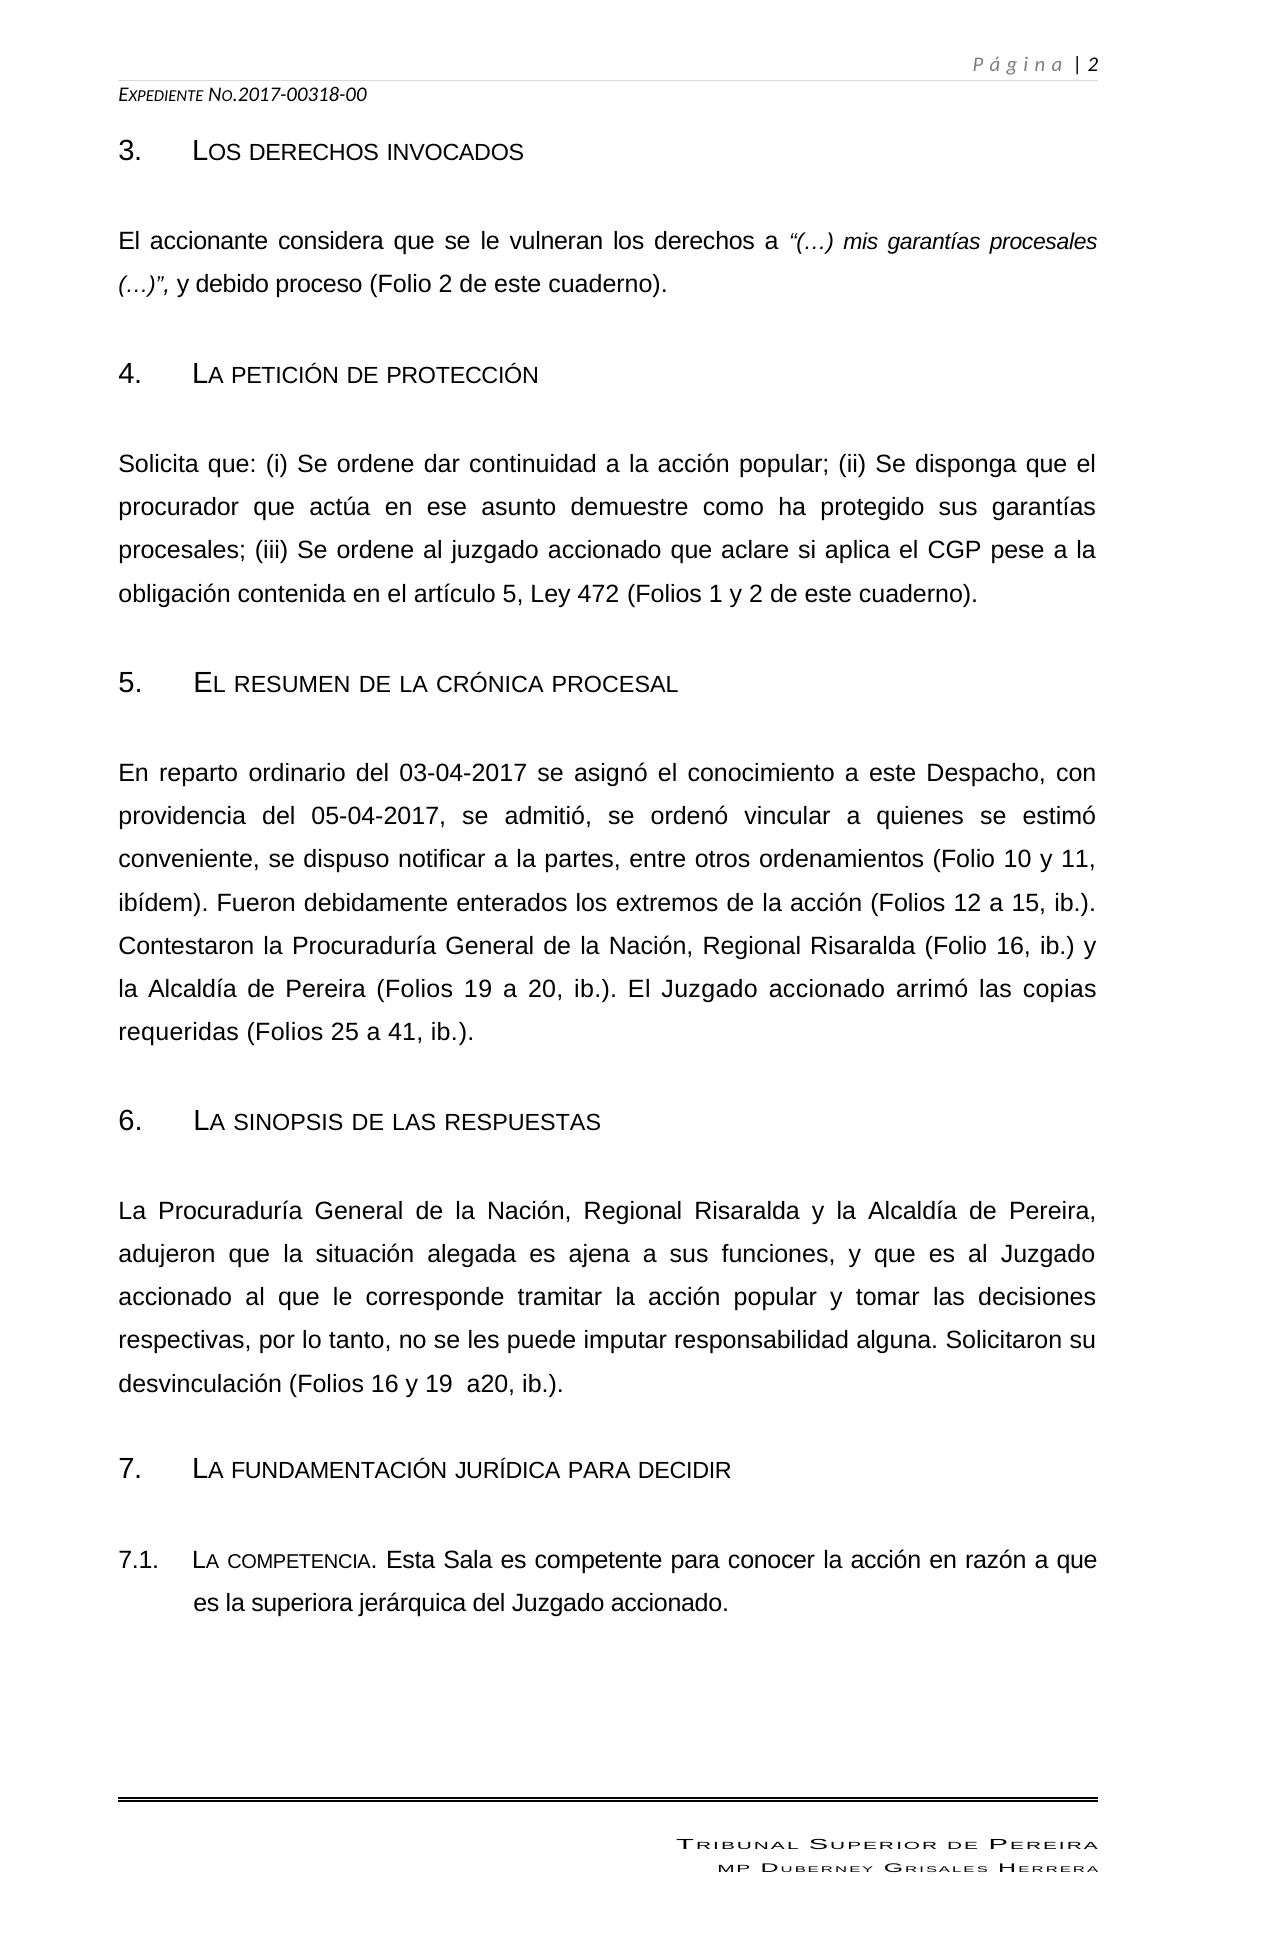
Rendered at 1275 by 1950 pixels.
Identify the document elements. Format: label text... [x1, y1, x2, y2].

text En reparto ordinario del 03-04-2017 se asignó el conocimiento a este Despacho, con providencia del 05-04-2017, se admitió, se ordenó vincular a quienes se estimó conveniente, se dispuso notificar a la partes, entre otros ordenamientos (Folio 10 y 11, ibídem). Fueron debidamente enterados los extremos de la acción (Folios 12 a 15, ib.). Contestaron la Procuraduría General de la Nación, Regional Risaralda (Folio 16, ib.) y la Alcaldía de Pereira (Folios 19 a 20, ib.). El Juzgado accionado arrimó las copias requeridas (Folios 25 a 41, ib.). [118, 758, 1098, 1046]
list La fundamentación jurídica para decidir [118, 1451, 1098, 1485]
list La competencia. Esta Sala es competente para conocer la acción en razón a que es la superiora jerárquica del Juzgado accionado. [118, 1544, 1098, 1616]
list La petición de protección [118, 356, 1098, 389]
list El resumen de la crónica procesal [118, 665, 1098, 698]
text El accionante considera que se le vulneran los derechos a “(…) mis garantías procesales (…)”, y debido proceso (Folio 2 de este cuaderno). [118, 226, 1098, 298]
text La Procuraduría General de la Nación, Regional Risaralda y la Alcaldía de Pereira, adujeron que la situación alegada es ajena a sus funciones, y que es al Juzgado accionado al que le corresponde tramitar la acción popular y tomar las decisiones respectivas, por lo tanto, no se les puede imputar responsabilidad alguna. Solicitaron su desvinculación (Folios 16 y 19 a20, ib.). [118, 1196, 1098, 1397]
text Solicita que: (i) Se ordene dar continuidad a la acción popular; (ii) Se disponga que el procurador que actúa en ese asunto demuestre como ha protegido sus garantías procesales; (iii) Se ordene al juzgado accionado que aclare si aplica el CGP pese a la obligación contenida en el artículo 5, Ley 472 (Folios 1 y 2 de este cuaderno). [118, 449, 1098, 607]
list La sinopsis de las respuestas [118, 1103, 1098, 1137]
list Los derechos invocados [118, 133, 1098, 166]
